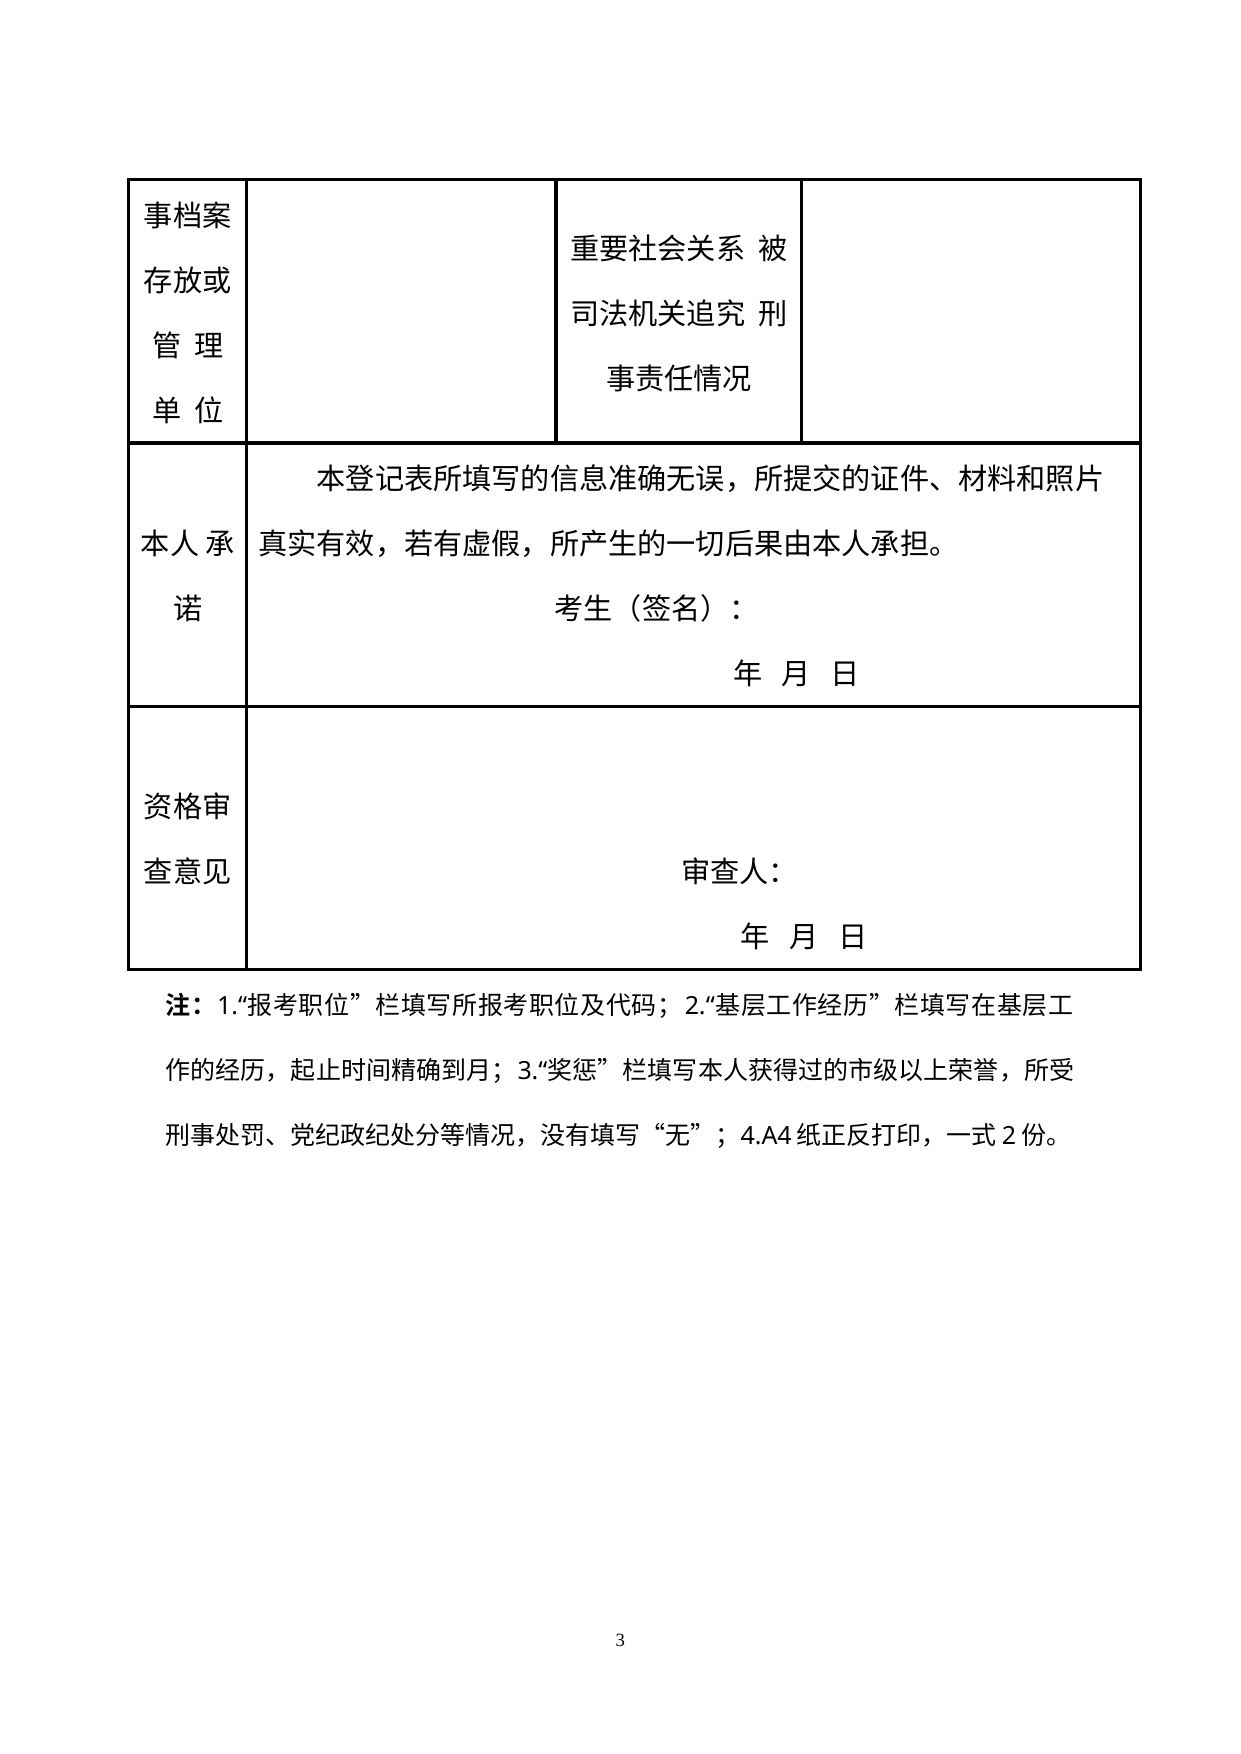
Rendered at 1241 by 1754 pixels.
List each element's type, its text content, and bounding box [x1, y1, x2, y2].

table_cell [558, 181, 800, 441]
text 注：1.“报考职位”栏填写所报考职位及代码；2.“基层工作经历”栏填写在基层工作的经历，起止时间精确到月；3.“奖惩”栏填写本人获得过的市级以上荣誉，所受刑事处罚、党纪政纪处分等情况，没有填写“无”；4.A4纸正反打印，一式2份。 [165, 971, 1075, 1166]
table_cell 本人 承诺 [130, 445, 245, 704]
table_cell 资格审查意见 [130, 708, 245, 968]
table_cell 个人人事档案存放或管 理 单 位 [130, 181, 245, 441]
table_cell [248, 181, 554, 441]
table_cell [803, 181, 1139, 441]
table_cell 审查人： 年 月 日 [248, 708, 1139, 968]
table_cell 本登记表所填写的信息准确无误，所提交的证件、材料和照片真实有效，若有虚假，所产生的一切后果由本人承担。 考生（签名）： 年 月 日 [248, 445, 1139, 704]
